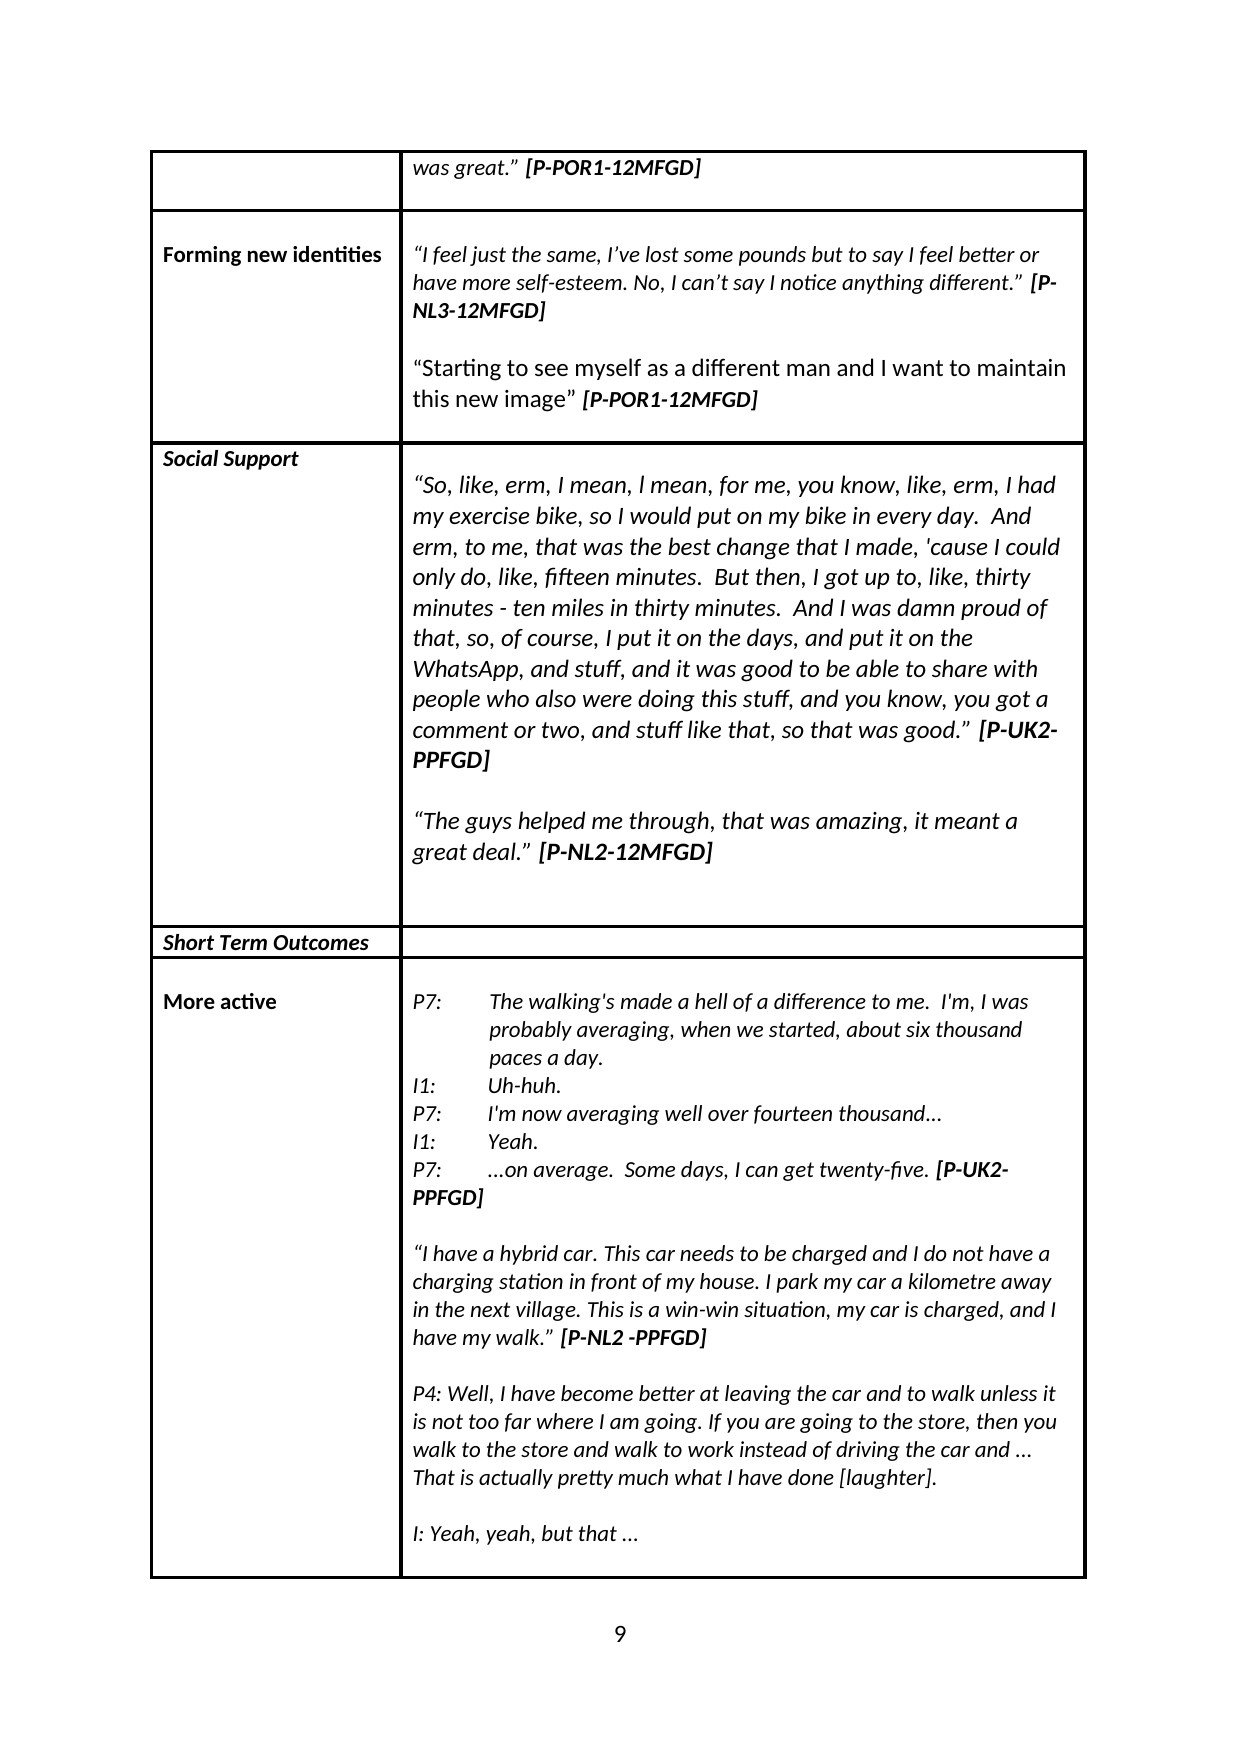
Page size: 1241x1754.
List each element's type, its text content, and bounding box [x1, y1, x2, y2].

table_cell “I feel just the same, I’ve lost some pounds but to say I feel better or have more self-esteem. No, I can’t say I notice anything different.” [P-NL3-12MFGD] “Starting to see myself as a different man and I want to maintain this new image” [P-POR1-12MFGD] [403, 212, 1083, 441]
table_cell Short Term Outcomes [153, 928, 399, 956]
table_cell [403, 153, 1083, 209]
table_cell Forming new identities [153, 212, 399, 441]
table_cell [153, 153, 399, 209]
table_cell “So, like, erm, I mean, l mean, for me, you know, like, erm, I had my exercise bike, so I would put on my bike in every day. And erm, to me, that was the best change that I made, 'cause I could only do, like, fifteen minutes. But then, I got up to, like, thirty minutes - ten miles in thirty minutes. And I was damn proud of that, so, of course, I put it on the days, and put it on the WhatsApp, and stuff, and it was good to be able to share with people who also were doing this stuff, and you know, you got a comment or two, and stuff like that, so that was good.” [P-UK2-PPFGD] “The guys helped me through, that was amazing, it meant a great deal.” [P-NL2-12MFGD] [403, 445, 1083, 925]
table_cell Social Support [153, 445, 399, 925]
table_cell [403, 928, 1083, 956]
table_cell More active [153, 959, 399, 1576]
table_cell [403, 959, 1083, 1576]
